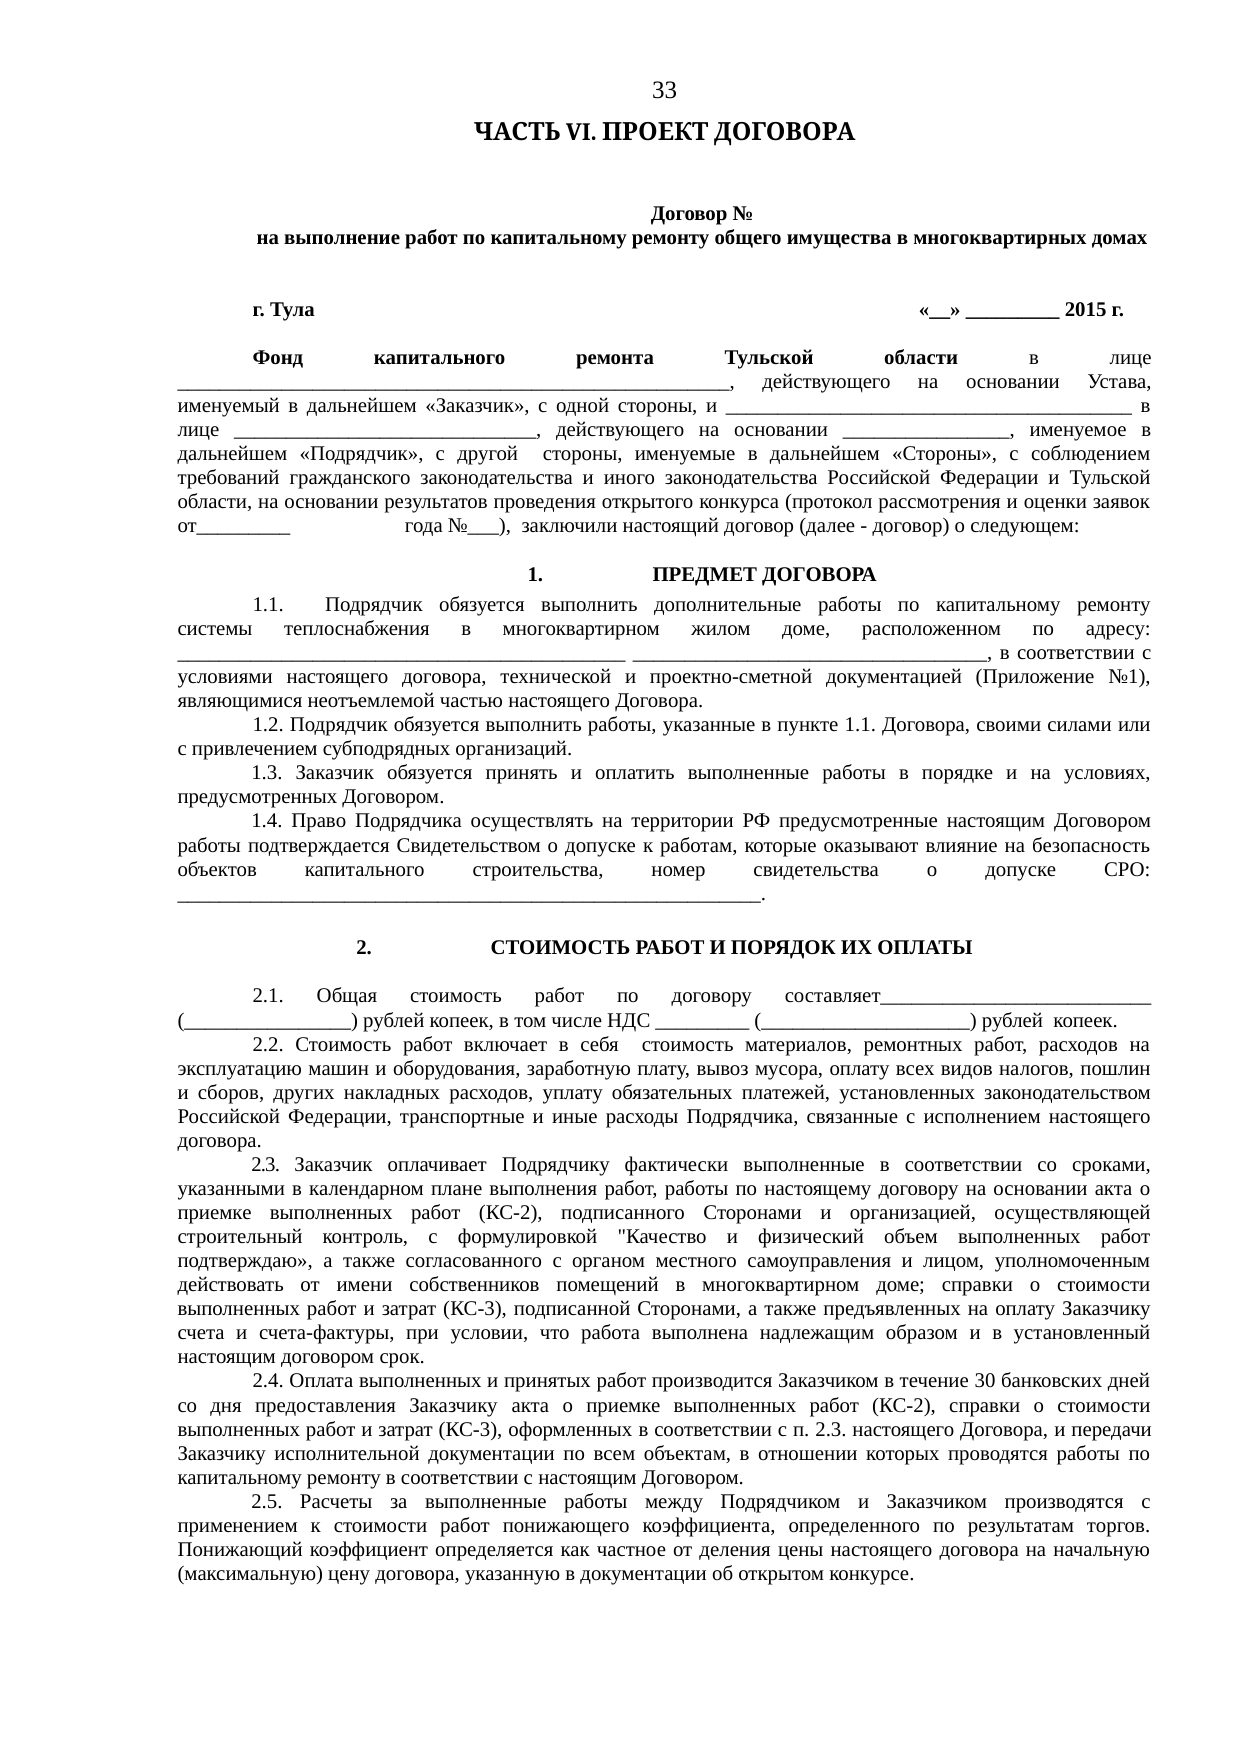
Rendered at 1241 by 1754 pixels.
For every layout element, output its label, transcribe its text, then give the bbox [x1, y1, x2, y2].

list Подрядчик обязуется выполнить дополнительные работы по капитальному ремонту системы теплоснабжения в многоквартирном жилом доме, расположенном по адресу: ___________________________________________ __________________________________, в соответствии с условиями настоящего договора, технической и проектно-сметной документацией (Приложение №1), являющимися неотъемлемой частью настоящего Договора. [177, 592, 1152, 712]
text 2.5. Расчеты за выполненные работы между Подрядчиком и Заказчиком производятся с применением к стоимости работ понижающего коэффициента, определенного по результатам торгов. Понижающий коэффициент определяется как частное от деления цены настоящего договора на начальную (максимальную) цену договора, указанную в документации об открытом конкурсе. [177, 1489, 1152, 1585]
text 1.2. Подрядчик обязуется выполнить работы, указанные в пункте 1.1. Договора, своими силами или с привлечением субподрядных организаций. [177, 712, 1152, 760]
list СТОИМОСТЬ РАБОТ И ПОРЯДОК ИХ ОПЛАТЫ [177, 935, 1152, 959]
text 1.3. Заказчик обязуется принять и оплатить выполненные работы в порядке и на условиях, предусмотренных Договором. [177, 760, 1152, 808]
text Договор № [177, 201, 1152, 225]
text г. Тула «__» _________ 2015 г. [177, 297, 1152, 321]
text 2.4. Оплата выполненных и принятых работ производится Заказчиком в течение 30 банковских дней со дня предоставления Заказчику акта о приемке выполненных работ (КС-2), справки о стоимости выполненных работ и затрат (КС-3), оформленных в соответствии с п. 2.3. настоящего Договора, и передачи Заказчику исполнительной документации по всем объектам, в отношении которых проводятся работы по капитальному ремонту в соответствии с настоящим Договором. [177, 1368, 1152, 1489]
subtitle ЧАСТЬ VI. ПРОЕКТ ДОГОВОРА [177, 118, 1152, 147]
text Фонд капитального ремонта Тульской области в лице _____________________________________________________, действующего на основании Устава, именуемый в дальнейшем «Заказчик», с одной стороны, и _______________________________________ в лице _____________________________, действующего на основании ________________, именуемое в дальнейшем «Подрядчик», с другой стороны, именуемые в дальнейшем «Стороны», с соблюдением требований гражданского законодательства и иного законодательства Российской Федерации и Тульской области, на основании результатов проведения открытого конкурса (протокол рассмотрения и оценки заявок от_________ года №___), заключили настоящий договор (далее - договор) о следующем: [177, 345, 1152, 537]
text 2.2. Стоимость работ включает в себя стоимость материалов, ремонтных работ, расходов на эксплуатацию машин и оборудования, заработную плату, вывоз мусора, оплату всех видов налогов, пошлин и сборов, других накладных расходов, уплату обязательных платежей, установленных законодательством Российской Федерации, транспортные и иные расходы Подрядчика, связанные с исполнением настоящего договора. [177, 1032, 1152, 1152]
text на выполнение работ по капитальному ремонту общего имущества в многоквартирных домах [177, 225, 1152, 249]
text 1. ПРЕДМЕТ ДОГОВОРА [177, 562, 1152, 586]
text 2.3. Заказчик оплачивает Подрядчику фактически выполненные в соответствии со сроками, указанными в календарном плане выполнения работ, работы по настоящему договору на основании акта о приемке выполненных работ (КС-2), подписанного Сторонами и организацией, осуществляющей строительный контроль, с формулировкой "Качество и физический объем выполненных работ подтверждаю», а также согласованного с органом местного самоуправления и лицом, уполномоченным действовать от имени собственников помещений в многоквартирном доме; справки о стоимости выполненных работ и затрат (КС-3), подписанной Сторонами, а также предъявленных на оплату Заказчику счета и счета-фактуры, при условии, что работа выполнена надлежащим образом и в установленный настоящим договором срок. [177, 1152, 1152, 1368]
text 2.1. Общая стоимость работ по договору составляет__________________________ (________________) рублей копеек, в том числе НДС _________ (____________________) рублей копеек. [177, 983, 1152, 1032]
text 1.4. Право Подрядчика осуществлять на территории РФ предусмотренные настоящим Договором работы подтверждается Свидетельством о допуске к работам, которые оказывают влияние на безопасность объектов капитального строительства, номер свидетельства о допуске СРО: ________________________________________________________. [177, 808, 1152, 905]
